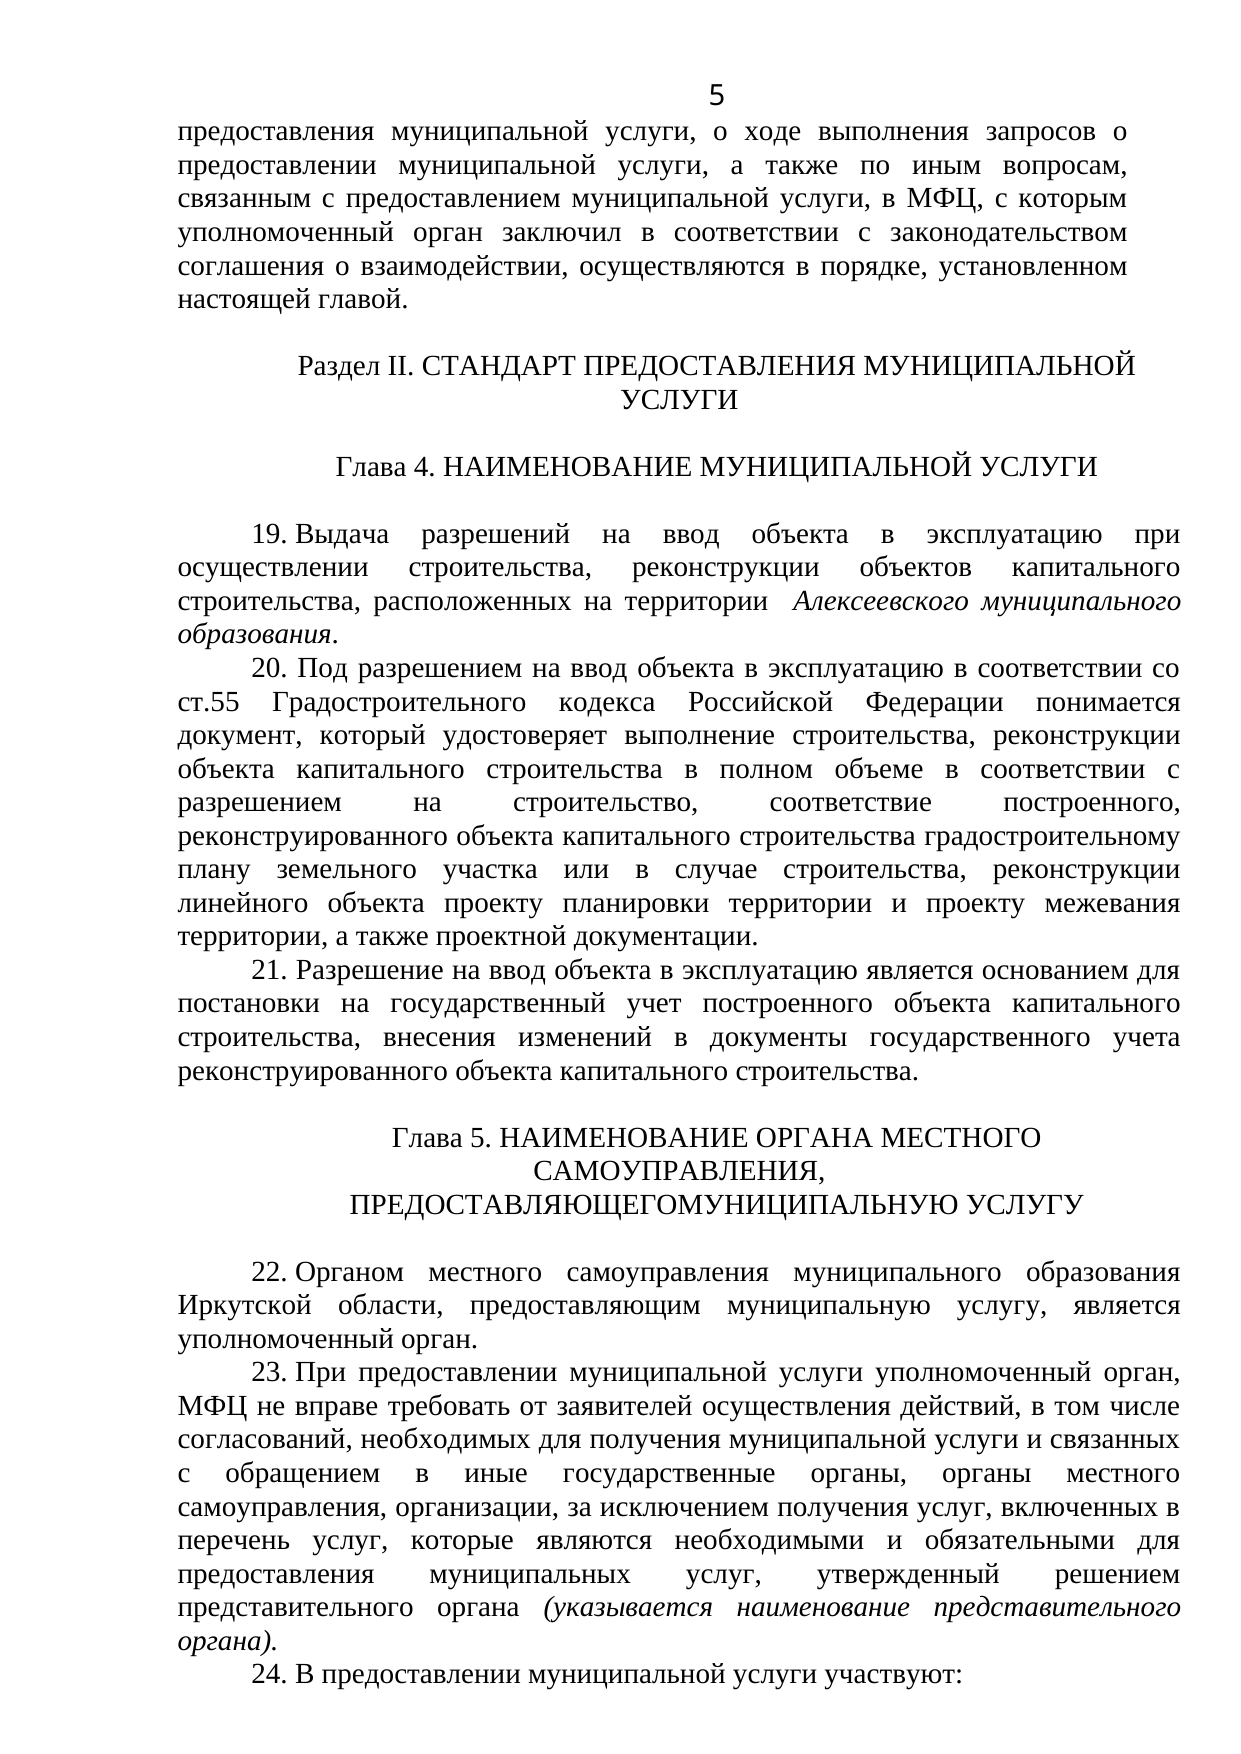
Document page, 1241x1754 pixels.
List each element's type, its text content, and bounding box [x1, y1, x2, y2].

text 23. При предоставлении муниципальной услуги уполномоченный орган, МФЦ не вправе требовать от заявителей осуществления действий, в том числе согласований, необходимых для получения муниципальной услуги и связанных с обращением в иные государственные органы, органы местного самоуправления, организации, за исключением получения услуг, включенных в перечень услуг, которые являются необходимыми и обязательными для предоставления муниципальных услуг, утвержденный решением представительного органа (указывается наименование представительного органа). [177, 1354, 1181, 1656]
text 22. Органом местного самоуправления муниципального образования Иркутской области, предоставляющим муниципальную услугу, является уполномоченный орган. [177, 1254, 1181, 1354]
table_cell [166, 114, 1139, 348]
text 20. Под разрешением на ввод объекта в эксплуатацию в соответствии со ст.55 Градостроительного кодекса Российской Федерации понимается документ, который удостоверяет выполнение строительства, реконструкции объекта капитального строительства в полном объеме в соответствии с разрешением на строительство, соответствие построенного, реконструированного объекта капитального строительства градостроительному плану земельного участка или в случае строительства, реконструкции линейного объекта проекту планировки территории и проекту межевания территории, а также проектной документации. [177, 650, 1181, 952]
text Раздел II. СТАНДАРТ ПРЕДОСТАВЛЕНИЯ МУНИЦИПАЛЬНОЙ УСЛУГИ [177, 348, 1181, 415]
text 21. Разрешение на ввод объекта в эксплуатацию является основанием для постановки на государственный учет построенного объекта капитального строительства, внесения изменений в документы государственного учета реконструированного объекта капитального строительства. [177, 952, 1181, 1086]
text Глава 4. НАИМЕНОВАНИЕ МУНИЦИПАЛЬНОЙ УСЛУГИ [177, 449, 1181, 482]
text 24. В предоставлении муниципальной услуги участвуют: [177, 1656, 1181, 1690]
text 19. Выдача разрешений на ввод объекта в эксплуатацию при осуществлении строительства, реконструкции объектов капитального строительства, расположенных на территории Алексеевского муниципального образования. [177, 516, 1181, 650]
text ПРЕДОСТАВЛЯЮЩЕГОМУНИЦИПАЛЬНУЮ УСЛУГУ [177, 1187, 1181, 1220]
text Глава 5. НАИМЕНОВАНИЕ ОРГАНА МЕСТНОГО САМОУПРАВЛЕНИЯ, [177, 1120, 1181, 1187]
